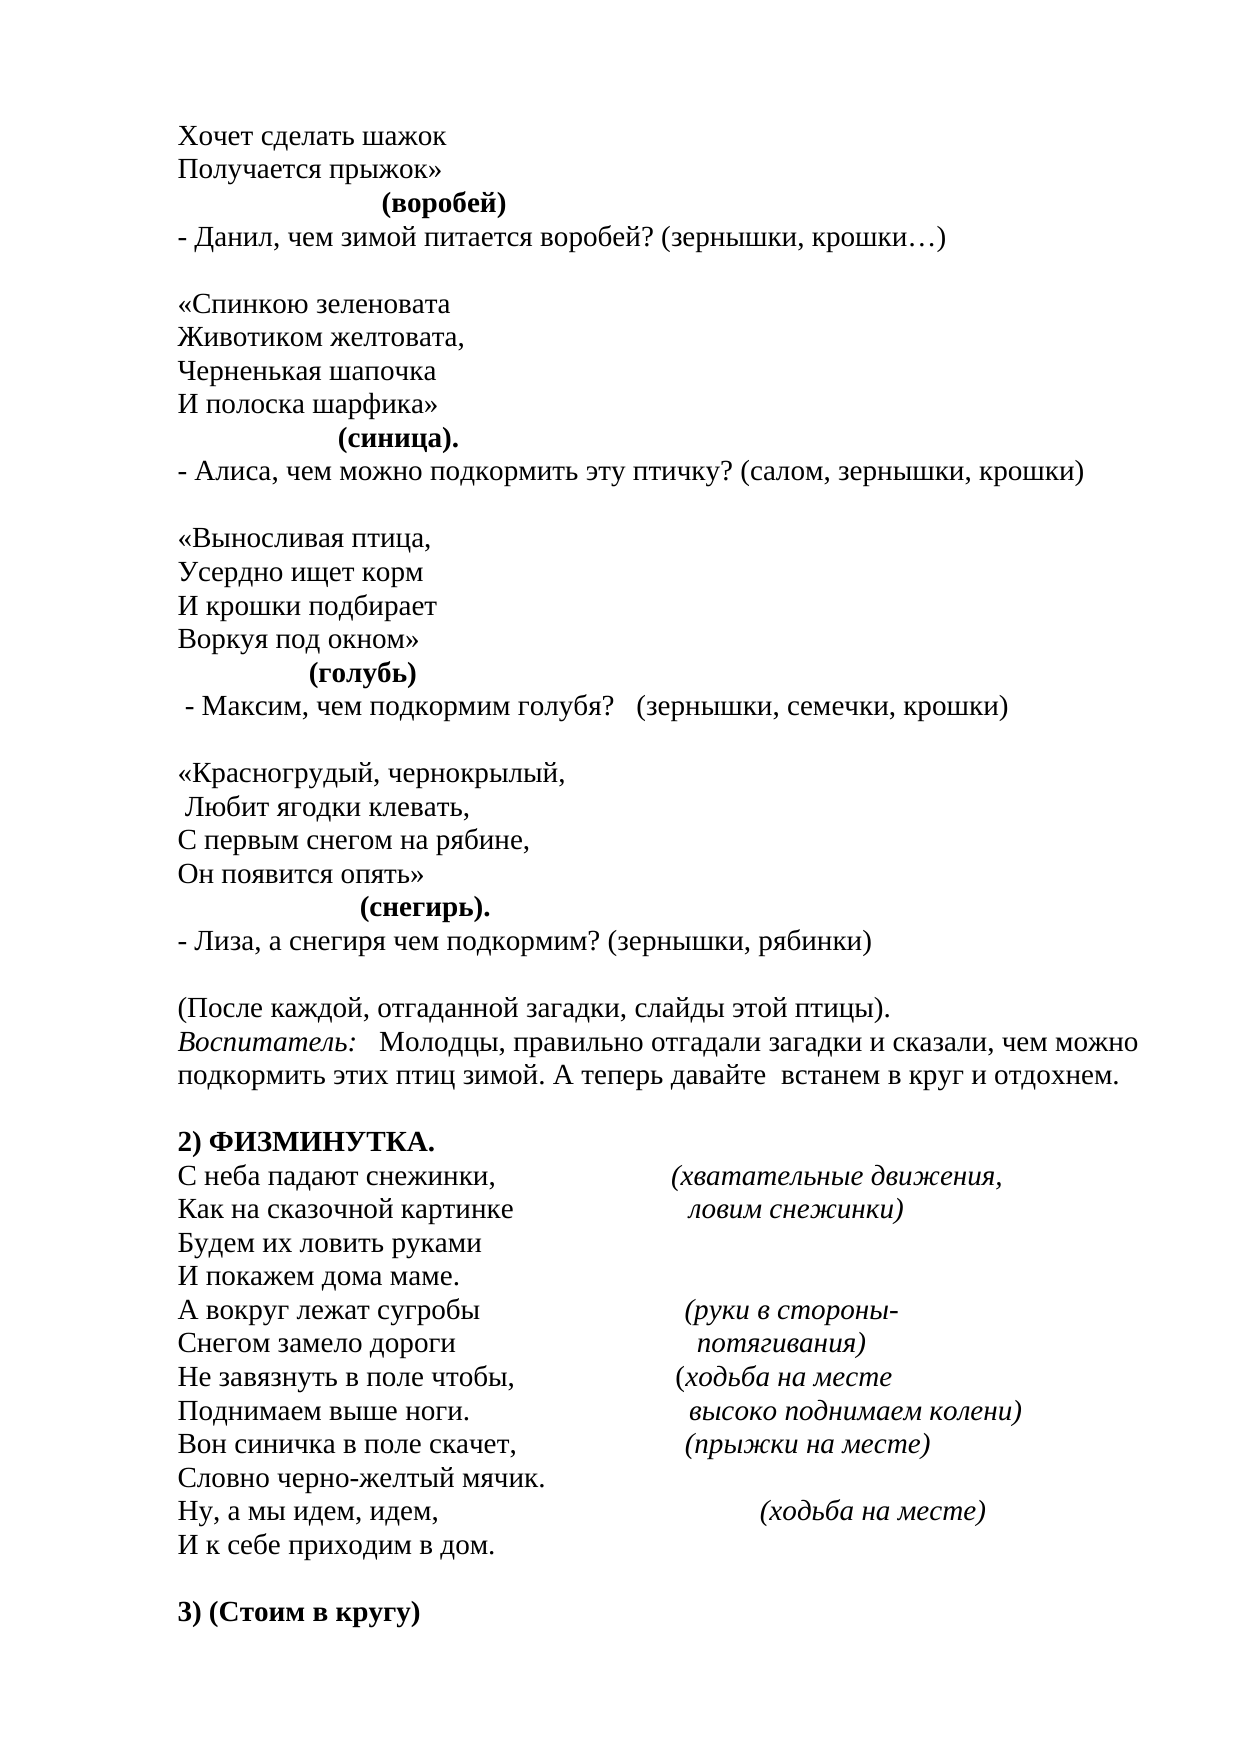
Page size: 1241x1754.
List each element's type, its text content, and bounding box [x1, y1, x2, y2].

text С первым снегом на рябине, [177, 822, 1152, 856]
text И полоска шарфика» [177, 386, 1152, 420]
text (снегирь). [177, 889, 1152, 923]
text С неба падают снежинки, (хватательные движения, [177, 1158, 1152, 1191]
text Воспитатель: Молодцы, правильно отгадали загадки и сказали, чем можно подкормить этих птиц зимой. А теперь давайте встанем в круг и отдохнем. [177, 1024, 1152, 1091]
text И к себе приходим в дом. [177, 1527, 1152, 1560]
text 2) ФИЗМИНУТКА. [177, 1124, 1152, 1158]
text «Красногрудый, чернокрылый, [177, 755, 1152, 789]
text Усердно ищет корм [177, 554, 1152, 588]
text И крошки подбирает [177, 588, 1152, 621]
text Будем их ловить руками [177, 1225, 1152, 1258]
text И покажем дома маме. [177, 1258, 1152, 1292]
text (голубь) [177, 655, 1152, 688]
text Поднимаем выше ноги. высоко поднимаем колени) [177, 1393, 1152, 1426]
text (После каждой, отгаданной загадки, слайды этой птицы). [177, 990, 1152, 1024]
text «Спинкою зеленовата [177, 286, 1152, 319]
text Не завязнуть в поле чтобы, (ходьба на месте [177, 1359, 1152, 1393]
text А вокруг лежат сугробы (руки в стороны- [177, 1292, 1152, 1326]
text Любит ягодки клевать, [177, 789, 1152, 822]
text Он появится опять» [177, 856, 1152, 889]
text 3) (Стоим в кругу) [177, 1594, 1152, 1627]
text Ну, а мы идем, идем, (ходьба на месте) [177, 1493, 1152, 1527]
text - Данил, чем зимой питается воробей? (зернышки, крошки…) [177, 219, 1152, 252]
text Как на сказочной картинке ловим снежинки) [177, 1191, 1152, 1225]
text - Лиза, а снегиря чем подкормим? (зернышки, рябинки) [177, 923, 1152, 957]
text (воробей) [177, 185, 1152, 219]
text Словно черно-желтый мячик. [177, 1460, 1152, 1493]
text Черненькая шапочка [177, 353, 1152, 386]
text Хочет сделать шажок [177, 118, 1152, 152]
text Животиком желтовата, [177, 319, 1152, 353]
text Воркуя под окном» [177, 621, 1152, 655]
text Снегом замело дороги потягивания) [177, 1326, 1152, 1359]
text - Максим, чем подкормим голубя? (зернышки, семечки, крошки) [177, 688, 1152, 722]
text «Выносливая птица, [177, 521, 1152, 554]
text Получается прыжок» [177, 152, 1152, 185]
text Вон синичка в поле скачет, (прыжки на месте) [177, 1426, 1152, 1460]
text (синица). [177, 420, 1152, 453]
text - Алиса, чем можно подкормить эту птичку? (салом, зернышки, крошки) [177, 453, 1152, 487]
